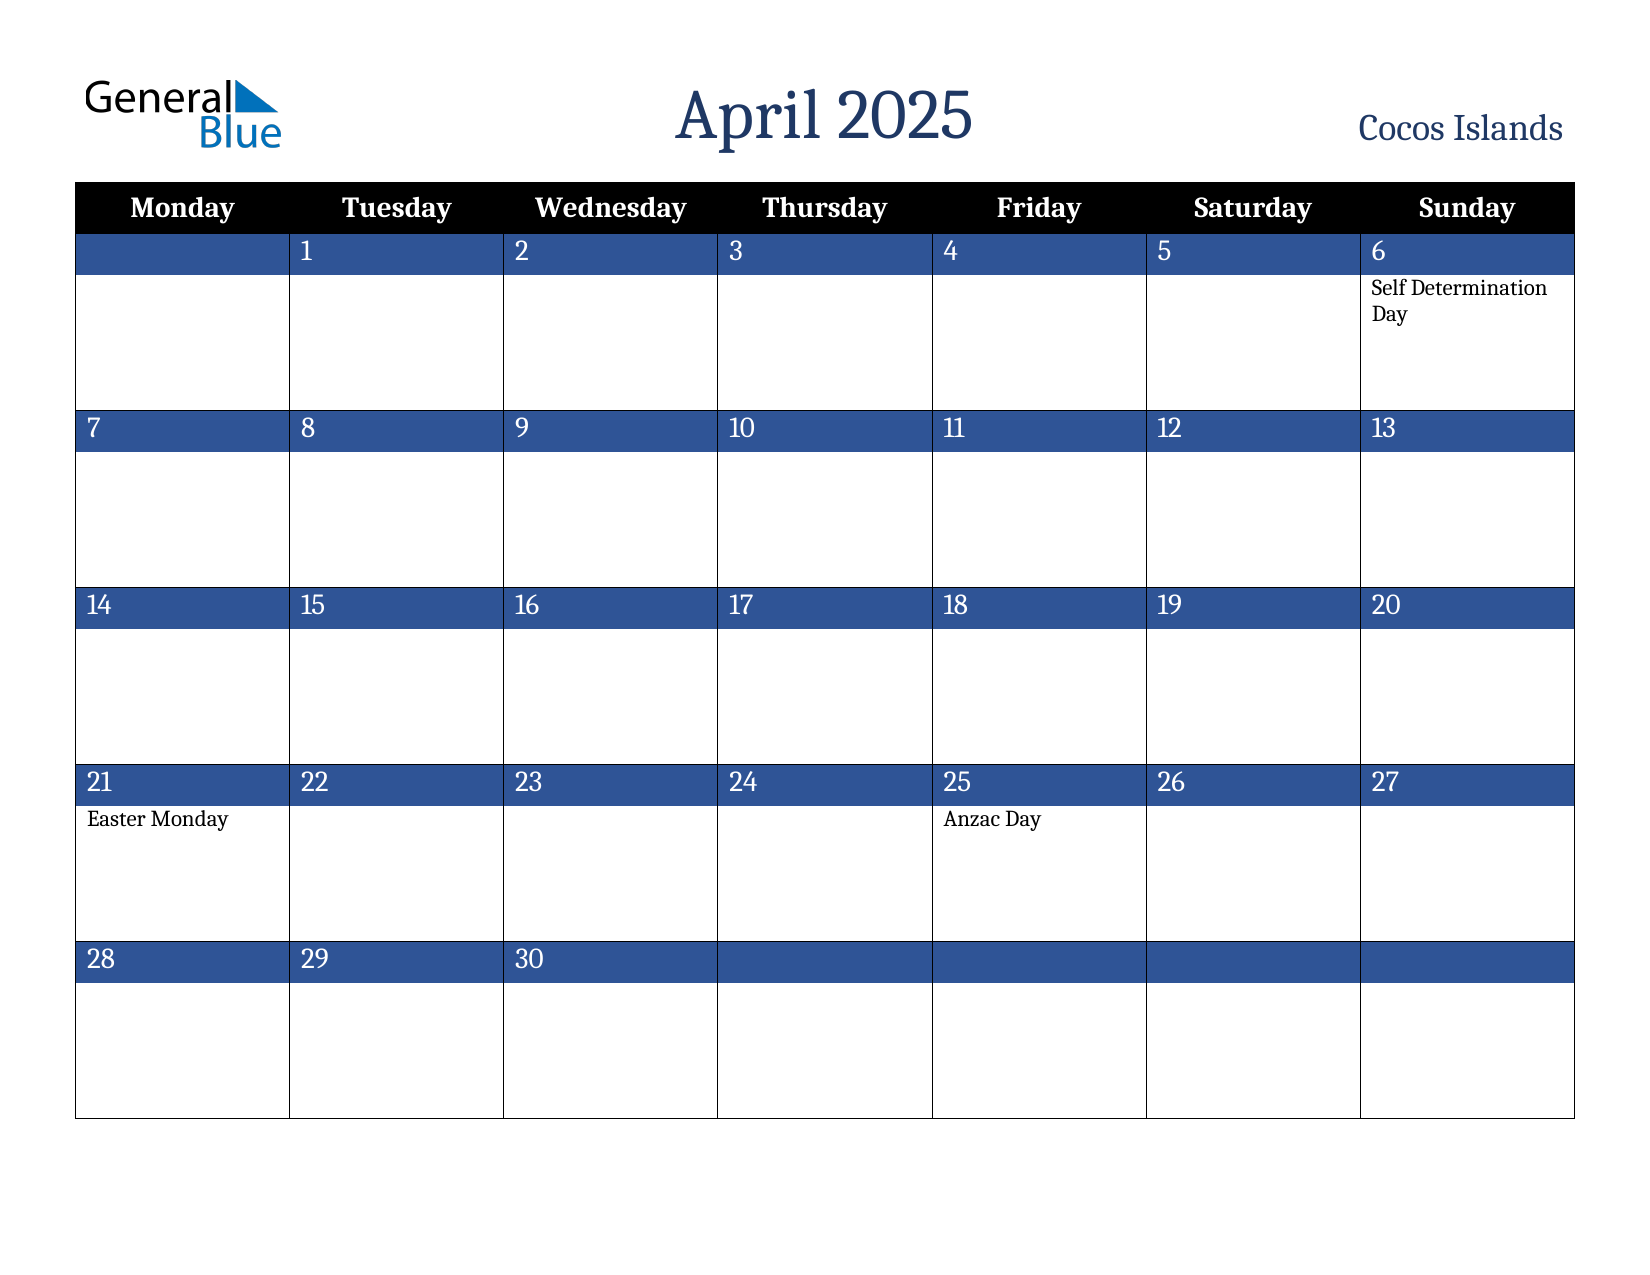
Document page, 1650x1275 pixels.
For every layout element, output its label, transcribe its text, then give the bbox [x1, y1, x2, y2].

table_cell 17 [718, 588, 932, 629]
table_cell [1147, 942, 1360, 983]
table_cell Self Determination Day [1361, 275, 1574, 410]
table_cell [718, 983, 932, 1118]
table_cell 9 [504, 411, 717, 452]
table_cell [1361, 942, 1574, 983]
table_cell 7 [76, 411, 289, 452]
table_cell [290, 452, 503, 587]
table_cell 18 [933, 588, 1146, 629]
table_cell [504, 983, 717, 1118]
table_cell 3 [718, 234, 932, 275]
table_cell [1361, 629, 1574, 764]
table_cell [1361, 452, 1574, 587]
table_cell [1147, 452, 1360, 587]
table_cell 13 [1361, 411, 1574, 452]
table_cell Tuesday [290, 183, 503, 233]
table_cell 11 [933, 411, 1146, 452]
table_header April 2025 [504, 75, 1146, 182]
table_cell Friday [933, 183, 1146, 233]
table_cell [1147, 983, 1360, 1118]
table_cell 28 [76, 942, 289, 983]
table_cell [1361, 806, 1574, 941]
table_cell 25 [933, 765, 1146, 806]
table_cell 26 [1147, 765, 1360, 806]
table_cell [933, 275, 1146, 410]
table_cell [504, 806, 717, 941]
table_cell [290, 275, 503, 410]
table_cell [290, 629, 503, 764]
table_cell 21 [76, 765, 289, 806]
table_cell 8 [290, 411, 503, 452]
table_cell [1361, 983, 1574, 1118]
table_cell Monday [76, 183, 289, 233]
table_cell 14 [76, 588, 289, 629]
table_cell 16 [504, 588, 717, 629]
table_cell [290, 983, 503, 1118]
table_cell Anzac Day [933, 806, 1146, 941]
table_cell [76, 629, 289, 764]
table_cell 20 [1361, 588, 1574, 629]
table_cell [290, 806, 503, 941]
table_cell [1147, 275, 1360, 410]
table_cell 23 [504, 765, 717, 806]
table_cell Sunday [1361, 183, 1574, 233]
table_cell 19 [1147, 588, 1360, 629]
table_cell Wednesday [504, 183, 717, 233]
table_cell [718, 806, 932, 941]
table_cell [718, 275, 932, 410]
table_cell 30 [504, 942, 717, 983]
table_cell [933, 629, 1146, 764]
table_cell [76, 234, 289, 275]
table_cell [76, 452, 289, 587]
table_cell [1147, 629, 1360, 764]
table_cell 27 [1361, 765, 1574, 806]
table_cell [504, 275, 717, 410]
table_cell 2 [504, 234, 717, 275]
table_cell [718, 452, 932, 587]
table_header Cocos Islands [1146, 75, 1574, 182]
table_header [76, 75, 503, 182]
table_cell 29 [290, 942, 503, 983]
table_cell [1147, 806, 1360, 941]
picture [86, 80, 281, 148]
table_cell [504, 452, 717, 587]
table_cell [933, 452, 1146, 587]
table_cell 6 [1361, 234, 1574, 275]
table_cell 15 [290, 588, 503, 629]
table_cell [718, 629, 932, 764]
table_cell 22 [290, 765, 503, 806]
table_cell 24 [718, 765, 932, 806]
table_cell [76, 983, 289, 1118]
table_cell 5 [1147, 234, 1360, 275]
table_cell [504, 629, 717, 764]
table_cell 4 [933, 234, 1146, 275]
table_cell [933, 983, 1146, 1118]
table_cell 1 [290, 234, 503, 275]
table_cell [933, 942, 1146, 983]
table_cell Saturday [1147, 183, 1360, 233]
table_cell Thursday [718, 183, 932, 233]
table_cell [76, 275, 289, 410]
table_cell Easter Monday [76, 806, 289, 941]
table_cell 12 [1147, 411, 1360, 452]
table_cell 10 [718, 411, 932, 452]
table_cell [718, 942, 932, 983]
